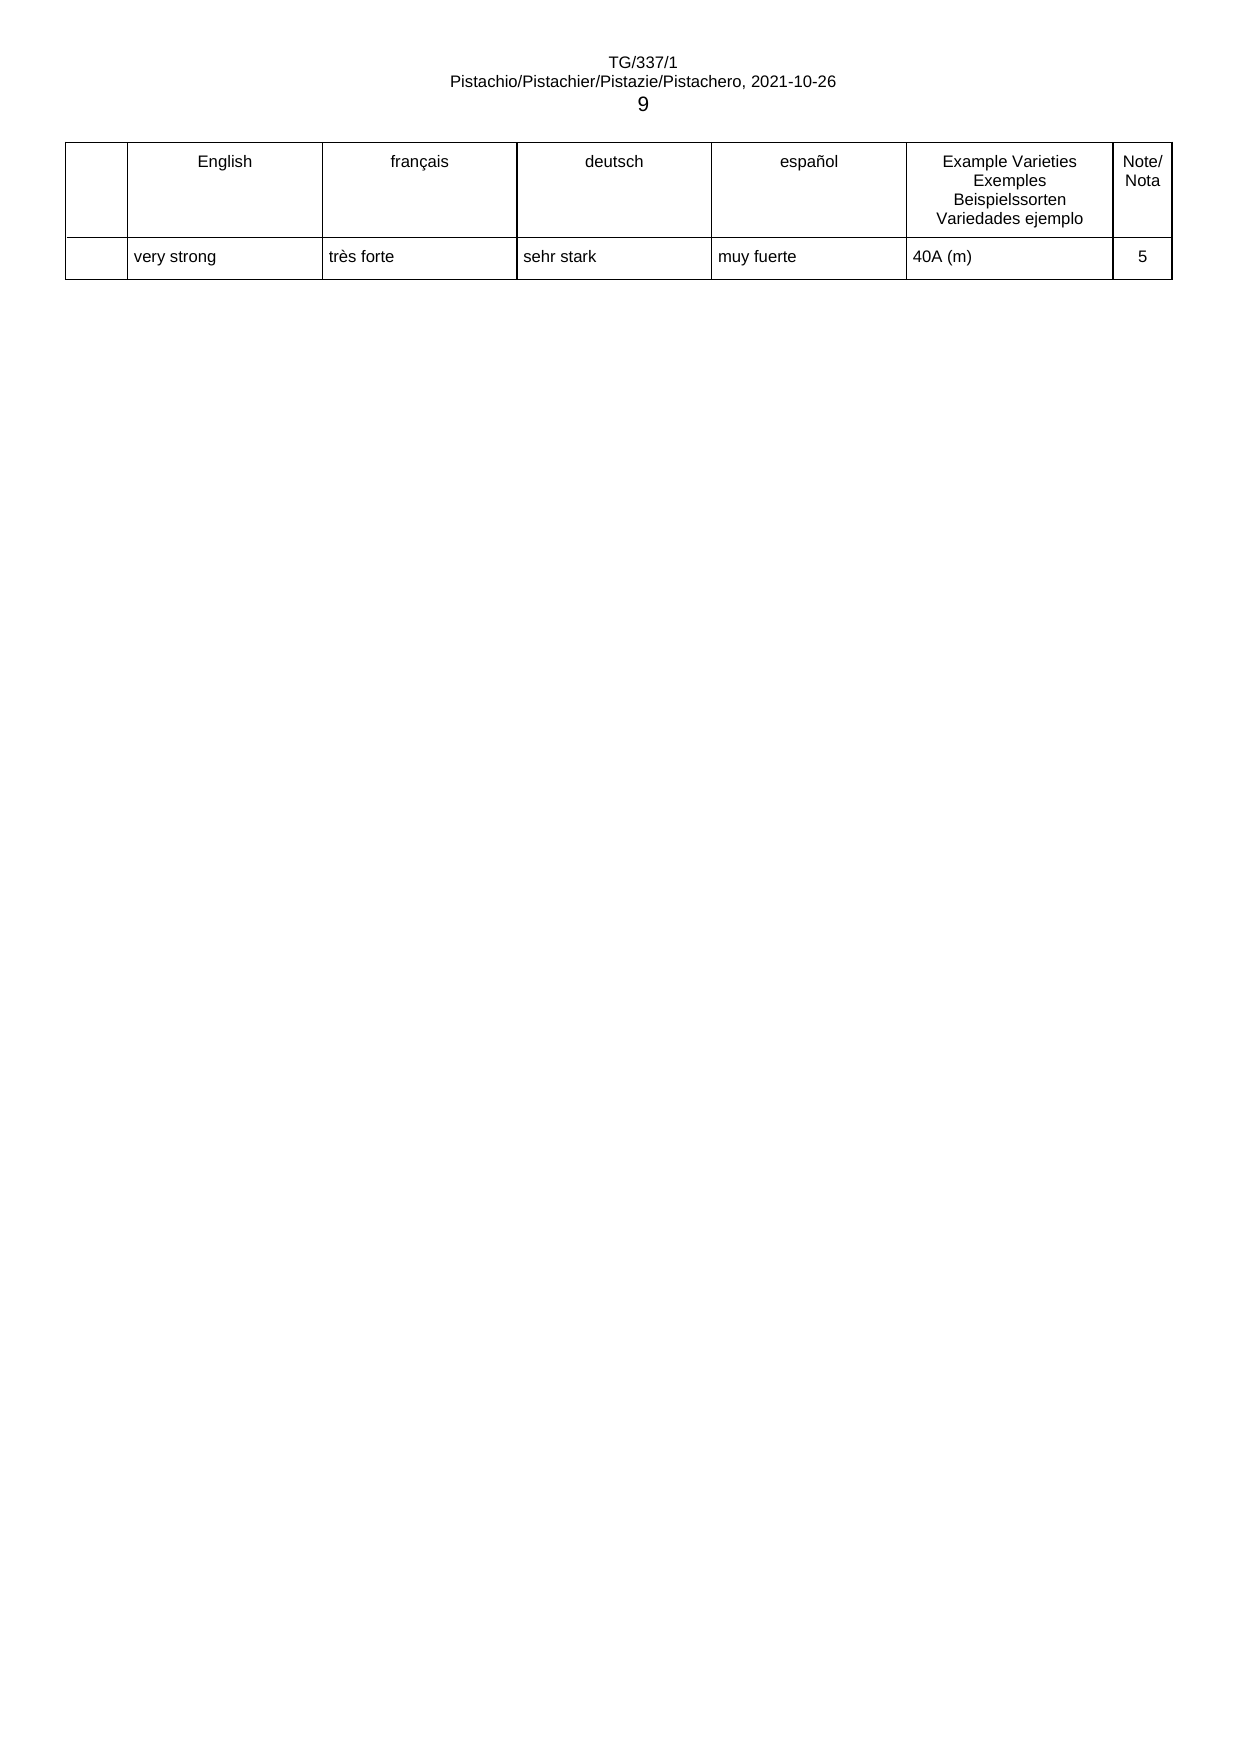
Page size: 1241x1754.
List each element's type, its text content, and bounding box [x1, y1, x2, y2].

table_cell 40A (m) [907, 238, 1112, 279]
table_header deutsch [518, 143, 711, 237]
table_cell très forte [323, 238, 516, 279]
table_header [66, 143, 98, 237]
table_cell [66, 238, 98, 279]
table_cell very strong [128, 238, 322, 279]
table_header Example Varieties Exemples Beispielssorten Variedades ejemplo [907, 143, 1112, 237]
table_cell muy fuerte [712, 238, 906, 279]
table_header Note/ Nota [1114, 143, 1171, 237]
table_header English [128, 143, 322, 237]
table_cell [98, 238, 127, 279]
table_cell 5 [1114, 238, 1171, 279]
table_header français [323, 143, 516, 237]
table_header español [712, 143, 906, 237]
table_header [98, 143, 127, 237]
table_cell sehr stark [518, 238, 711, 279]
